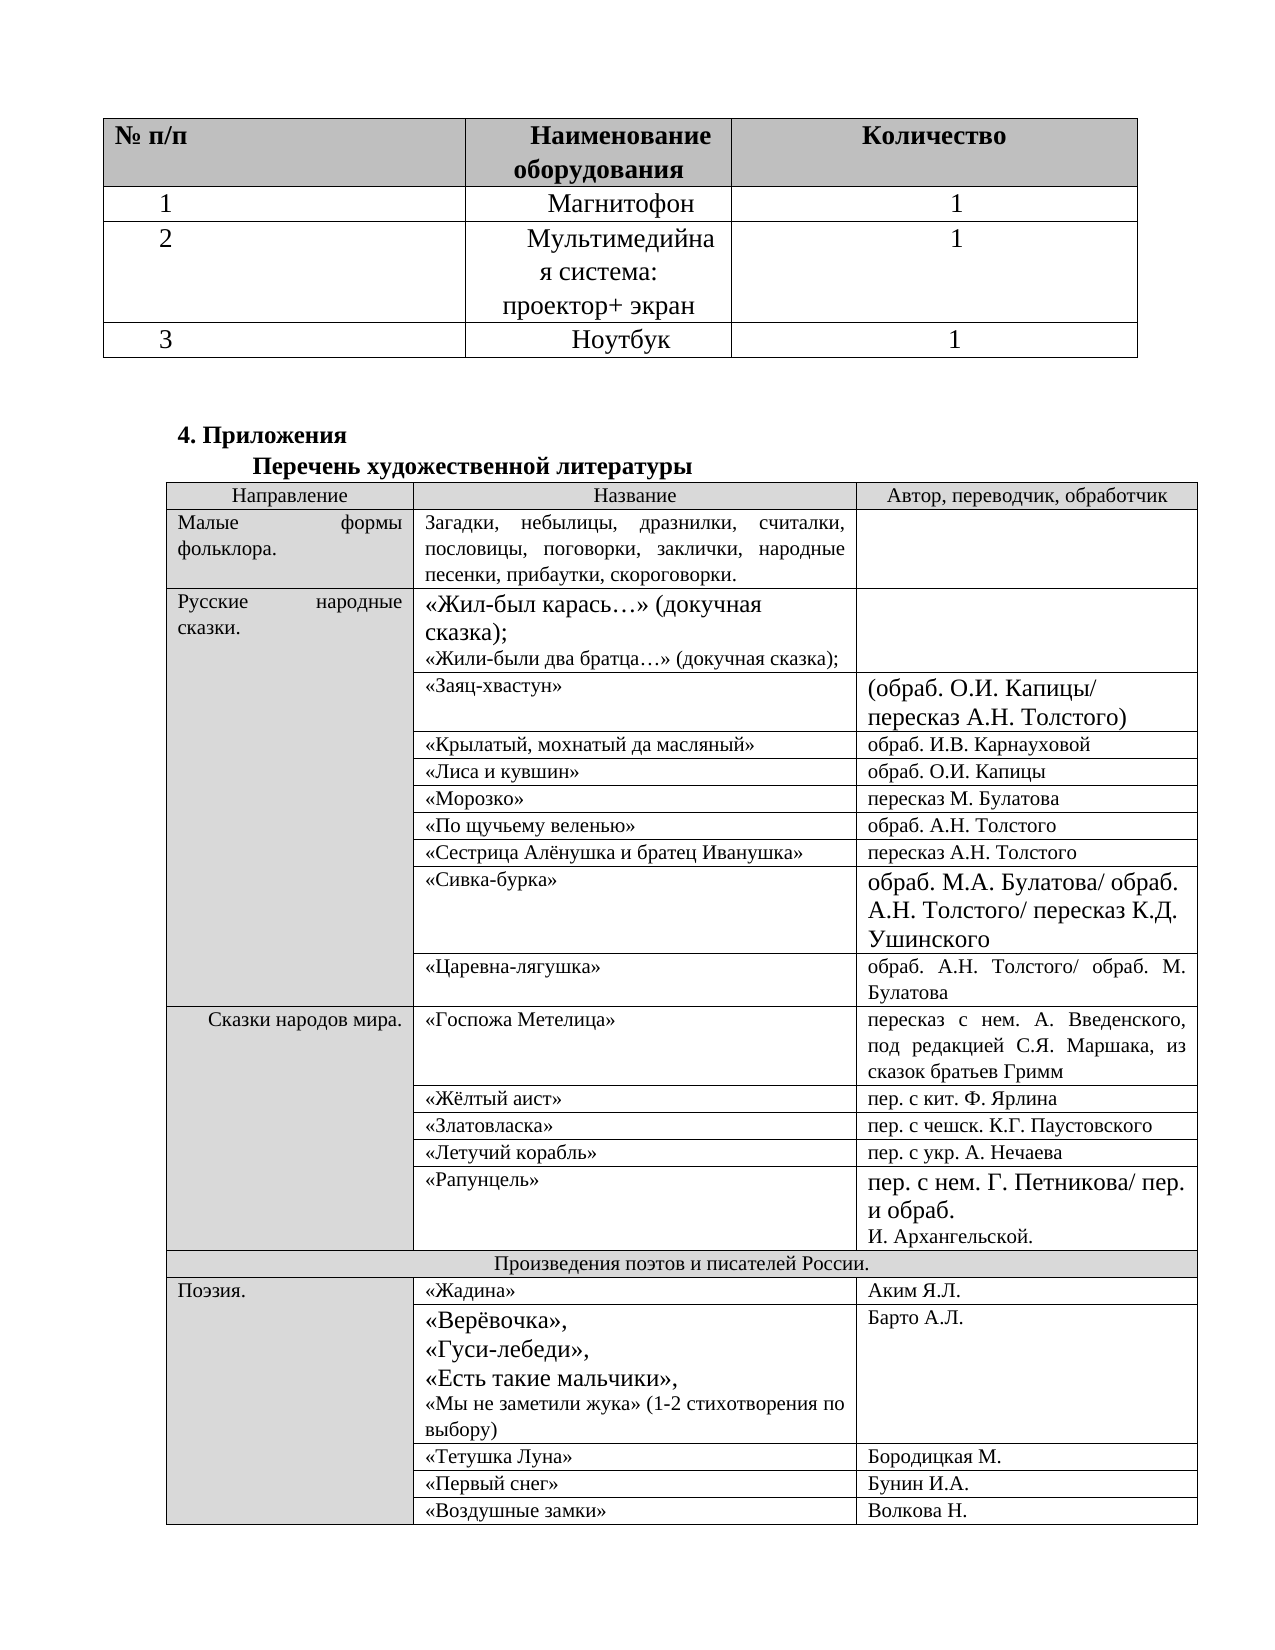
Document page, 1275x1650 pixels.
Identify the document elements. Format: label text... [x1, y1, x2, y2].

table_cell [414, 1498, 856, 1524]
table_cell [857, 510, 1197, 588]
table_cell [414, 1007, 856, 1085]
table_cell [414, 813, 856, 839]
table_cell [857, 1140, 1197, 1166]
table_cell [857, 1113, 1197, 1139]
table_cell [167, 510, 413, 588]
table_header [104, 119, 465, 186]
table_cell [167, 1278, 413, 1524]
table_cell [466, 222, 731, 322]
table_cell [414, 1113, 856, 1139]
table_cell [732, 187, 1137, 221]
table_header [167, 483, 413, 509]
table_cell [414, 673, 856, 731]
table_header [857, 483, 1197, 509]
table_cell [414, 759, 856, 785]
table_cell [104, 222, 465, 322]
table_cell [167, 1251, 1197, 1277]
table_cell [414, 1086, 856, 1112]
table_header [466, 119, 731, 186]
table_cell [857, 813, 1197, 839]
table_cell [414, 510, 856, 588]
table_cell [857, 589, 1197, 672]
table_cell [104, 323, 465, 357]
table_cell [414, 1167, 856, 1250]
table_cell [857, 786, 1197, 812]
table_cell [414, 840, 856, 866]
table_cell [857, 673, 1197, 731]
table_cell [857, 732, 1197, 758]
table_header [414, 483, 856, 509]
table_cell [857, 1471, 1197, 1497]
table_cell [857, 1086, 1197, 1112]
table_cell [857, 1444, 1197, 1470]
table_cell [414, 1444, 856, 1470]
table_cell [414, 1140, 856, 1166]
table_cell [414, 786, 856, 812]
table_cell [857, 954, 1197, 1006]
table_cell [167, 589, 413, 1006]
subtitle Перечень художественной литературы [252, 451, 1186, 479]
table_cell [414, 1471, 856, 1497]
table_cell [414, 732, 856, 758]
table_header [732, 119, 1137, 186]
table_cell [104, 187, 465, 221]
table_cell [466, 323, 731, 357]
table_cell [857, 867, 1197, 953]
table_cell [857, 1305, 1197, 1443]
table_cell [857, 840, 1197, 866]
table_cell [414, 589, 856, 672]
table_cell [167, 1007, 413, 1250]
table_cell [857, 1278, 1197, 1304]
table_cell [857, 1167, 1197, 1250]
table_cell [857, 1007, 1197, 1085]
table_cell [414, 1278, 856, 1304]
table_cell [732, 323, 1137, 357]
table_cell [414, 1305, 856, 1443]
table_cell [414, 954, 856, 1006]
subtitle 4. Приложения [177, 420, 1186, 448]
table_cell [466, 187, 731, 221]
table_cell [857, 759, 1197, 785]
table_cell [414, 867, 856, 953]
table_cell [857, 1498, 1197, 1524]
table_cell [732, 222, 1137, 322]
